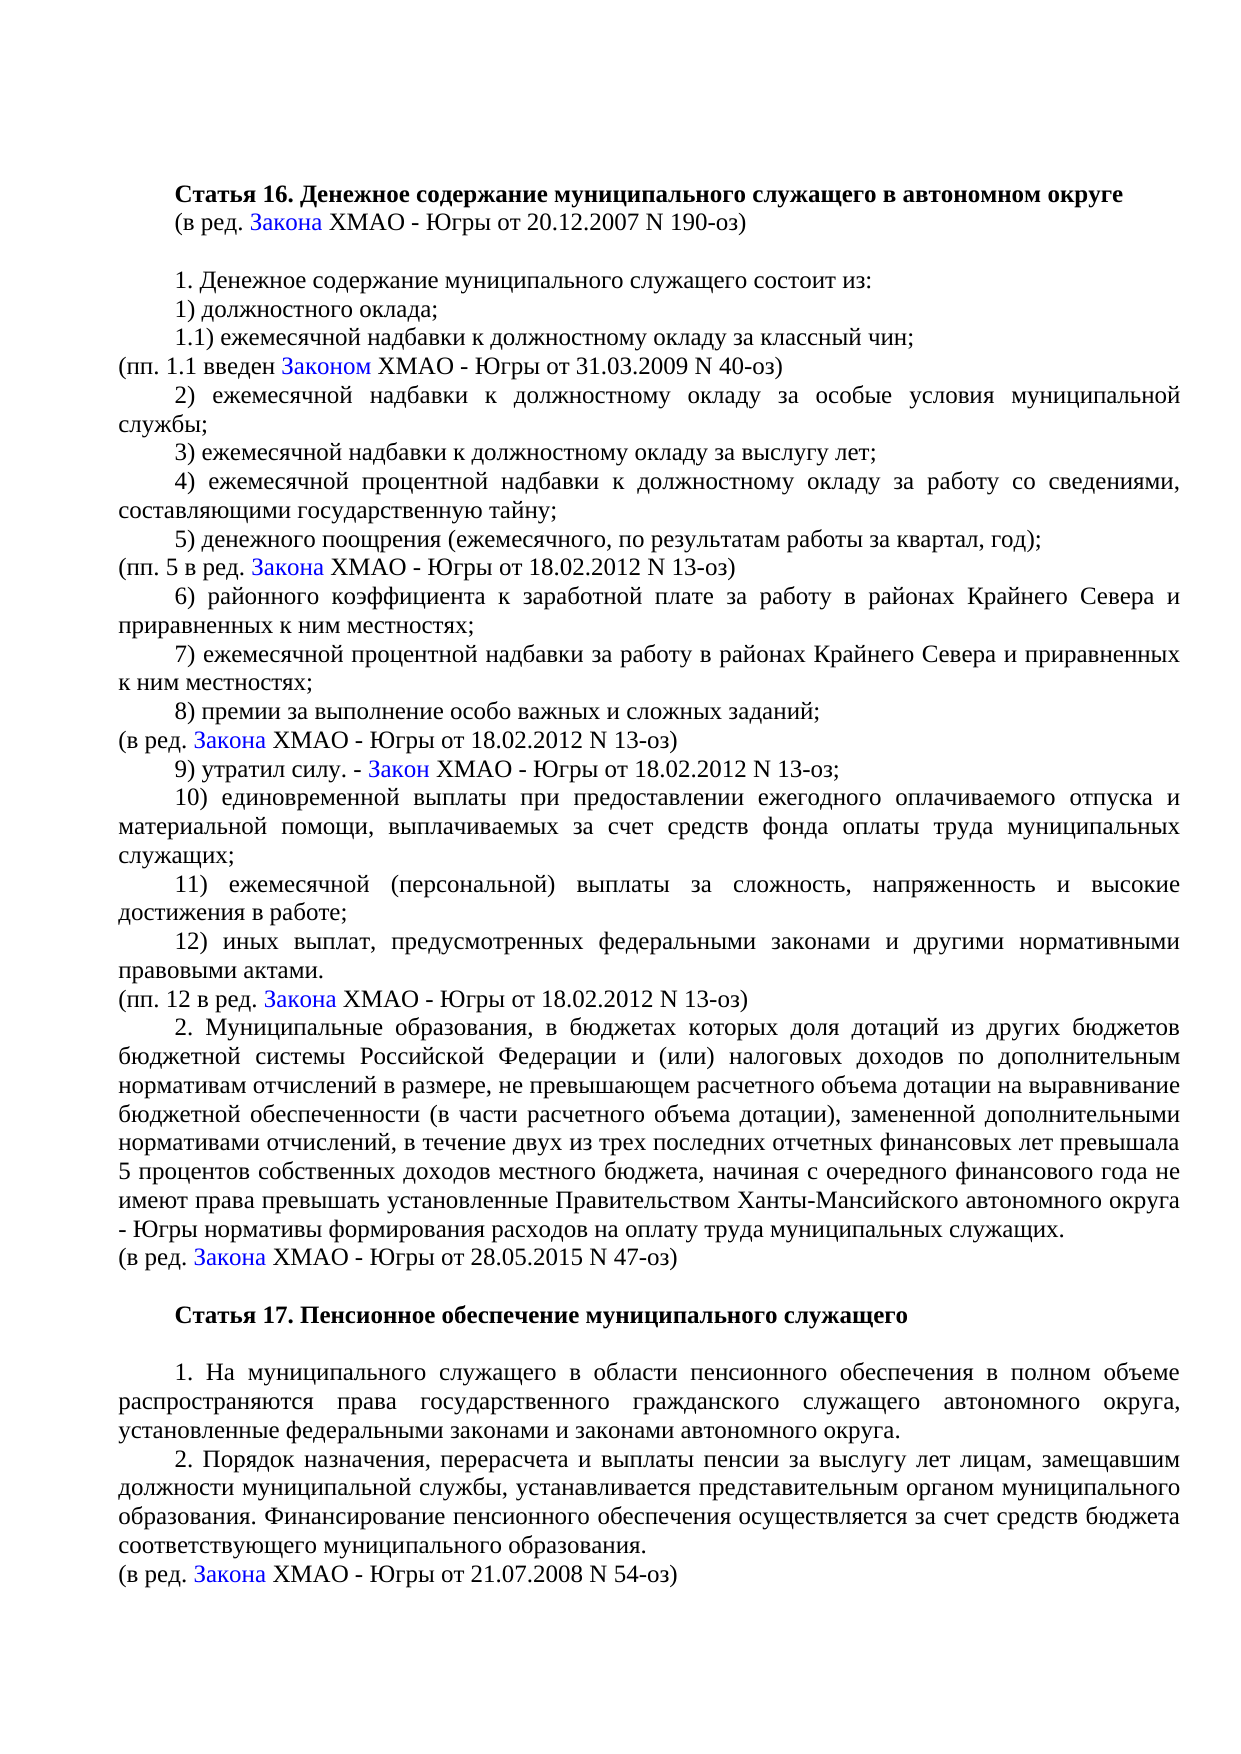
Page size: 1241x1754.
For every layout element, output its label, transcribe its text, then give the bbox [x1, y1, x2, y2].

text 9) утратил силу. - Закон ХМАО - Югры от 18.02.2012 N 13-оз; [118, 754, 1181, 782]
text 1. Денежное содержание муниципального служащего состоит из: [118, 265, 1181, 294]
text 5) денежного поощрения (ежемесячного, по результатам работы за квартал, год); [118, 524, 1181, 552]
text 8) премии за выполнение особо важных и сложных заданий; [118, 696, 1181, 725]
text 2. Муниципальные образования, в бюджетах которых доля дотаций из других бюджетов бюджетной системы Российской Федерации и (или) налоговых доходов по дополнительным нормативам отчислений в размере, не превышающем расчетного объема дотации на выравнивание бюджетной обеспеченности (в части расчетного объема дотации), замененной дополнительными нормативами отчислений, в течение двух из трех последних отчетных финансовых лет превышала 5 процентов собственных доходов местного бюджета, начиная с очередного финансового года не имеют права превышать установленные Правительством Ханты-Мансийского автономного округа - Югры нормативы формирования расходов на оплату труда муниципальных служащих. [118, 1012, 1181, 1242]
text (пп. 12 в ред. Закона ХМАО - Югры от 18.02.2012 N 13-оз) [118, 984, 1181, 1012]
text Статья 16. Денежное содержание муниципального служащего в автономном округе [118, 179, 1181, 207]
text 1.1) ежемесячной надбавки к должностному окладу за классный чин; [118, 322, 1181, 351]
text (в ред. Закона ХМАО - Югры от 21.07.2008 N 54-оз) [118, 1559, 1181, 1587]
text (в ред. Закона ХМАО - Югры от 28.05.2015 N 47-оз) [118, 1242, 1181, 1271]
text (в ред. Закона ХМАО - Югры от 18.02.2012 N 13-оз) [118, 725, 1181, 754]
text 3) ежемесячной надбавки к должностному окладу за выслугу лет; [118, 437, 1181, 466]
text 4) ежемесячной процентной надбавки к должностному окладу за работу со сведениями, составляющими государственную тайну; [118, 466, 1181, 524]
text 12) иных выплат, предусмотренных федеральными законами и другими нормативными правовыми актами. [118, 926, 1181, 984]
text 2. Порядок назначения, перерасчета и выплаты пенсии за выслугу лет лицам, замещавшим должности муниципальной службы, устанавливается представительным органом муниципального образования. Финансирование пенсионного обеспечения осуществляется за счет средств бюджета соответствующего муниципального образования. [118, 1444, 1181, 1559]
text 6) районного коэффициента к заработной плате за работу в районах Крайнего Севера и приравненных к ним местностях; [118, 581, 1181, 639]
text 7) ежемесячной процентной надбавки за работу в районах Крайнего Севера и приравненных к ним местностях; [118, 639, 1181, 696]
text (пп. 5 в ред. Закона ХМАО - Югры от 18.02.2012 N 13-оз) [118, 552, 1181, 581]
text 10) единовременной выплаты при предоставлении ежегодного оплачиваемого отпуска и материальной помощи, выплачиваемых за счет средств фонда оплаты труда муниципальных служащих; [118, 782, 1181, 869]
text (в ред. Закона ХМАО - Югры от 20.12.2007 N 190-оз) [118, 207, 1181, 236]
text 1. На муниципального служащего в области пенсионного обеспечения в полном объеме распространяются права государственного гражданского служащего автономного округа, установленные федеральными законами и законами автономного округа. [118, 1357, 1181, 1444]
text 11) ежемесячной (персональной) выплаты за сложность, напряженность и высокие достижения в работе; [118, 869, 1181, 926]
text 1) должностного оклада; [118, 294, 1181, 322]
text 2) ежемесячной надбавки к должностному окладу за особые условия муниципальной службы; [118, 380, 1181, 437]
text Статья 17. Пенсионное обеспечение муниципального служащего [118, 1300, 1181, 1329]
text (пп. 1.1 введен Законом ХМАО - Югры от 31.03.2009 N 40-оз) [118, 351, 1181, 380]
